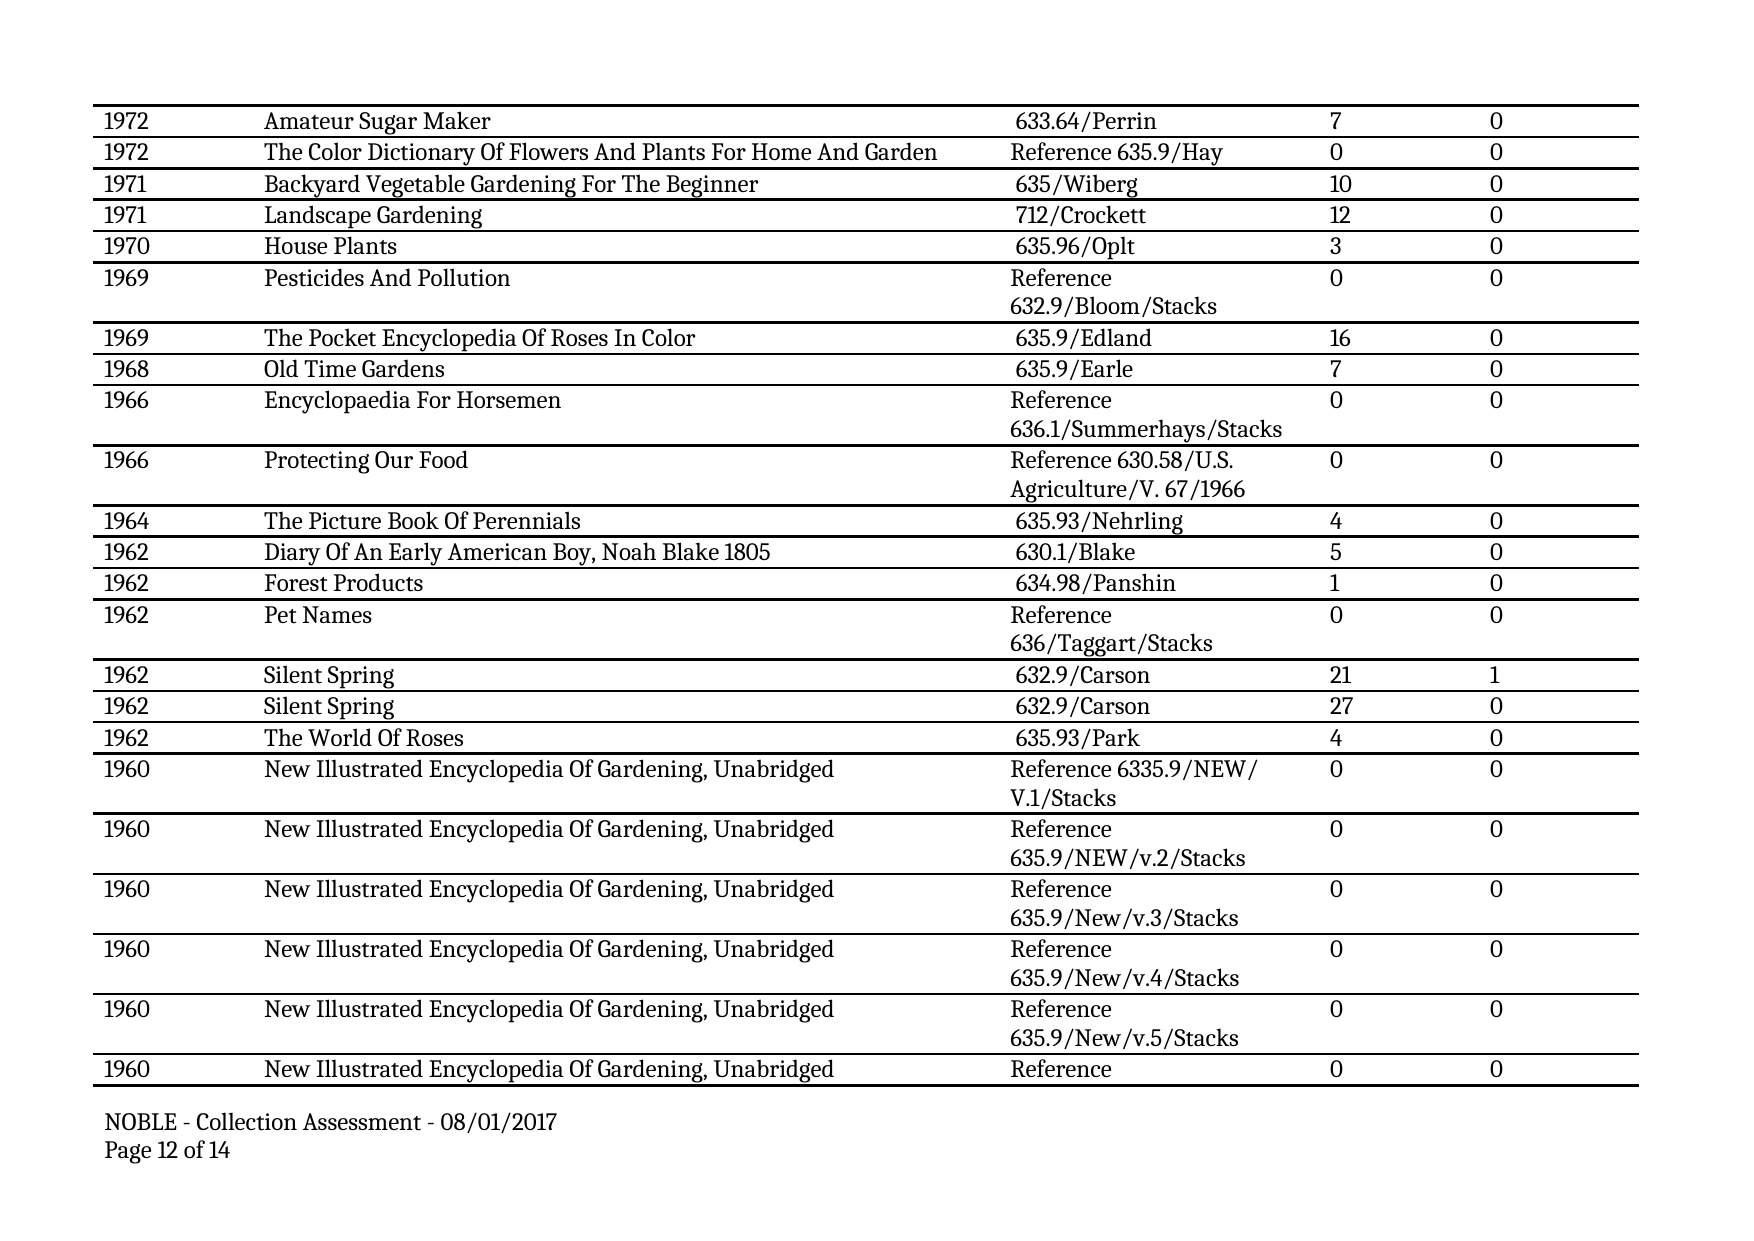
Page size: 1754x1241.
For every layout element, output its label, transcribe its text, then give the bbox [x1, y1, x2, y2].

table_cell 635.93/Nehrling [999, 507, 1319, 535]
table_cell 0 [1479, 1055, 1638, 1084]
table_cell Forest Products [253, 569, 999, 598]
table_cell 1969 [93, 264, 253, 321]
table_cell 1971 [93, 170, 253, 198]
table_cell 0 [1479, 601, 1638, 658]
table_cell 10 [1319, 170, 1478, 198]
table_cell Reference 636/Taggart/Stacks [999, 601, 1319, 658]
table_cell 635.96/Oplt [999, 232, 1319, 261]
table_cell 1962 [93, 538, 253, 567]
table_cell Pesticides And Pollution [253, 264, 999, 321]
table_cell 16 [1319, 324, 1478, 352]
table_cell 7 [1319, 107, 1478, 136]
table_cell 0 [1479, 755, 1638, 812]
table_cell 21 [1319, 661, 1478, 689]
table_cell 0 [1479, 815, 1638, 872]
table_cell 1960 [93, 995, 253, 1053]
table_cell New Illustrated Encyclopedia Of Gardening, Unabridged [253, 935, 999, 993]
table_cell 1969 [93, 324, 253, 352]
table_cell New Illustrated Encyclopedia Of Gardening, Unabridged [253, 755, 999, 812]
table_cell 1966 [93, 447, 253, 504]
table_cell The Picture Book Of Perennials [253, 507, 999, 535]
table_cell Reference 636.1/Summerhays/Stacks [999, 386, 1319, 444]
table_cell Silent Spring [253, 692, 999, 721]
table_cell 1 [1479, 661, 1638, 689]
table_cell 632.9/Carson [999, 661, 1319, 689]
table_cell 7 [1319, 355, 1478, 384]
table_cell 1962 [93, 569, 253, 598]
table_cell Reference 6335.9/NEW/ V.1/Stacks [999, 755, 1319, 812]
table_cell 0 [1479, 170, 1638, 198]
table_cell Reference 635.9/New/v.5/Stacks [999, 995, 1319, 1053]
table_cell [999, 1055, 1319, 1084]
table_cell 3 [1319, 232, 1478, 261]
table_cell 0 [1319, 601, 1478, 658]
table_cell New Illustrated Encyclopedia Of Gardening, Unabridged [253, 875, 999, 932]
table_cell 0 [1319, 755, 1478, 812]
table_cell Landscape Gardening [253, 201, 999, 229]
table_cell 1970 [93, 232, 253, 261]
table_cell 1962 [93, 661, 253, 689]
table_cell Old Time Gardens [253, 355, 999, 384]
table_cell 0 [1479, 324, 1638, 352]
table_cell Protecting Our Food [253, 447, 999, 504]
table_cell House Plants [253, 232, 999, 261]
table_cell 27 [1319, 692, 1478, 721]
table_cell 0 [1479, 201, 1638, 229]
table_cell The World Of Roses [253, 723, 999, 752]
table_cell 0 [1319, 447, 1478, 504]
table_cell The Color Dictionary Of Flowers And Plants For Home And Garden [253, 138, 999, 167]
table_cell 5 [1319, 538, 1478, 567]
table_cell 635.93/Park [999, 723, 1319, 752]
table_cell 0 [1319, 815, 1478, 872]
table_cell Encyclopaedia For Horsemen [253, 386, 999, 444]
table_cell 1960 [93, 875, 253, 932]
table_cell 1960 [93, 755, 253, 812]
table_cell 1960 [93, 1055, 253, 1084]
table_cell 1968 [93, 355, 253, 384]
table_cell 0 [1479, 107, 1638, 136]
table_cell 0 [1479, 264, 1638, 321]
table_cell 0 [1319, 995, 1478, 1053]
table_cell 630.1/Blake [999, 538, 1319, 567]
table_cell 633.64/Perrin [999, 107, 1319, 136]
table_cell Reference 635.9/New/v.4/Stacks [999, 935, 1319, 993]
table_cell 0 [1479, 875, 1638, 932]
table_cell 0 [1319, 935, 1478, 993]
table_cell 0 [1319, 386, 1478, 444]
table_cell 712/Crockett [999, 201, 1319, 229]
table_cell 0 [1479, 569, 1638, 598]
table_cell 632.9/Carson [999, 692, 1319, 721]
table_cell Reference 630.58/U.S. Agriculture/V. 67/1966 [999, 447, 1319, 504]
table_cell 0 [1479, 355, 1638, 384]
table_cell 0 [1319, 138, 1478, 167]
table_cell 635.9/Earle [999, 355, 1319, 384]
table_cell 0 [1479, 935, 1638, 993]
table_cell 0 [1479, 447, 1638, 504]
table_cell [253, 995, 999, 1053]
table_cell Reference 635.9/Hay [999, 138, 1319, 167]
table_cell The Pocket Encyclopedia Of Roses In Color [253, 324, 999, 352]
table_cell Reference 632.9/Bloom/Stacks [999, 264, 1319, 321]
table_cell 634.98/Panshin [999, 569, 1319, 598]
table_cell 0 [1479, 507, 1638, 535]
table_cell 0 [1319, 1055, 1478, 1084]
table_cell 0 [1479, 723, 1638, 752]
table_cell 4 [1319, 723, 1478, 752]
table_cell New Illustrated Encyclopedia Of Gardening, Unabridged [253, 815, 999, 872]
table_cell 12 [1319, 201, 1478, 229]
table_cell Reference 635.9/NEW/v.2/Stacks [999, 815, 1319, 872]
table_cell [253, 1055, 999, 1084]
table_cell 1972 [93, 138, 253, 167]
table_cell 1964 [93, 507, 253, 535]
table_cell Pet Names [253, 601, 999, 658]
table_cell 0 [1479, 538, 1638, 567]
table_cell 0 [1319, 875, 1478, 932]
table_cell 0 [1479, 386, 1638, 444]
table_cell 1962 [93, 601, 253, 658]
table_cell 4 [1319, 507, 1478, 535]
table_cell 1962 [93, 692, 253, 721]
table_cell Backyard Vegetable Gardening For The Beginner [253, 170, 999, 198]
table_cell 635.9/Edland [999, 324, 1319, 352]
table_cell 1 [1319, 569, 1478, 598]
table_cell 1971 [93, 201, 253, 229]
table_cell 1960 [93, 815, 253, 872]
table_cell 0 [1319, 264, 1478, 321]
table_cell 1960 [93, 935, 253, 993]
table_cell 0 [1479, 232, 1638, 261]
table_cell 1972 [93, 107, 253, 136]
table_cell 1966 [93, 386, 253, 444]
table_cell Diary Of An Early American Boy, Noah Blake 1805 [253, 538, 999, 567]
table_cell Silent Spring [253, 661, 999, 689]
table_cell 635/Wiberg [999, 170, 1319, 198]
table_cell 1962 [93, 723, 253, 752]
table_cell 0 [1479, 138, 1638, 167]
table_cell 0 [1479, 692, 1638, 721]
table_cell 0 [1479, 995, 1638, 1053]
table_cell Amateur Sugar Maker [253, 107, 999, 136]
table_cell Reference 635.9/New/v.3/Stacks [999, 875, 1319, 932]
